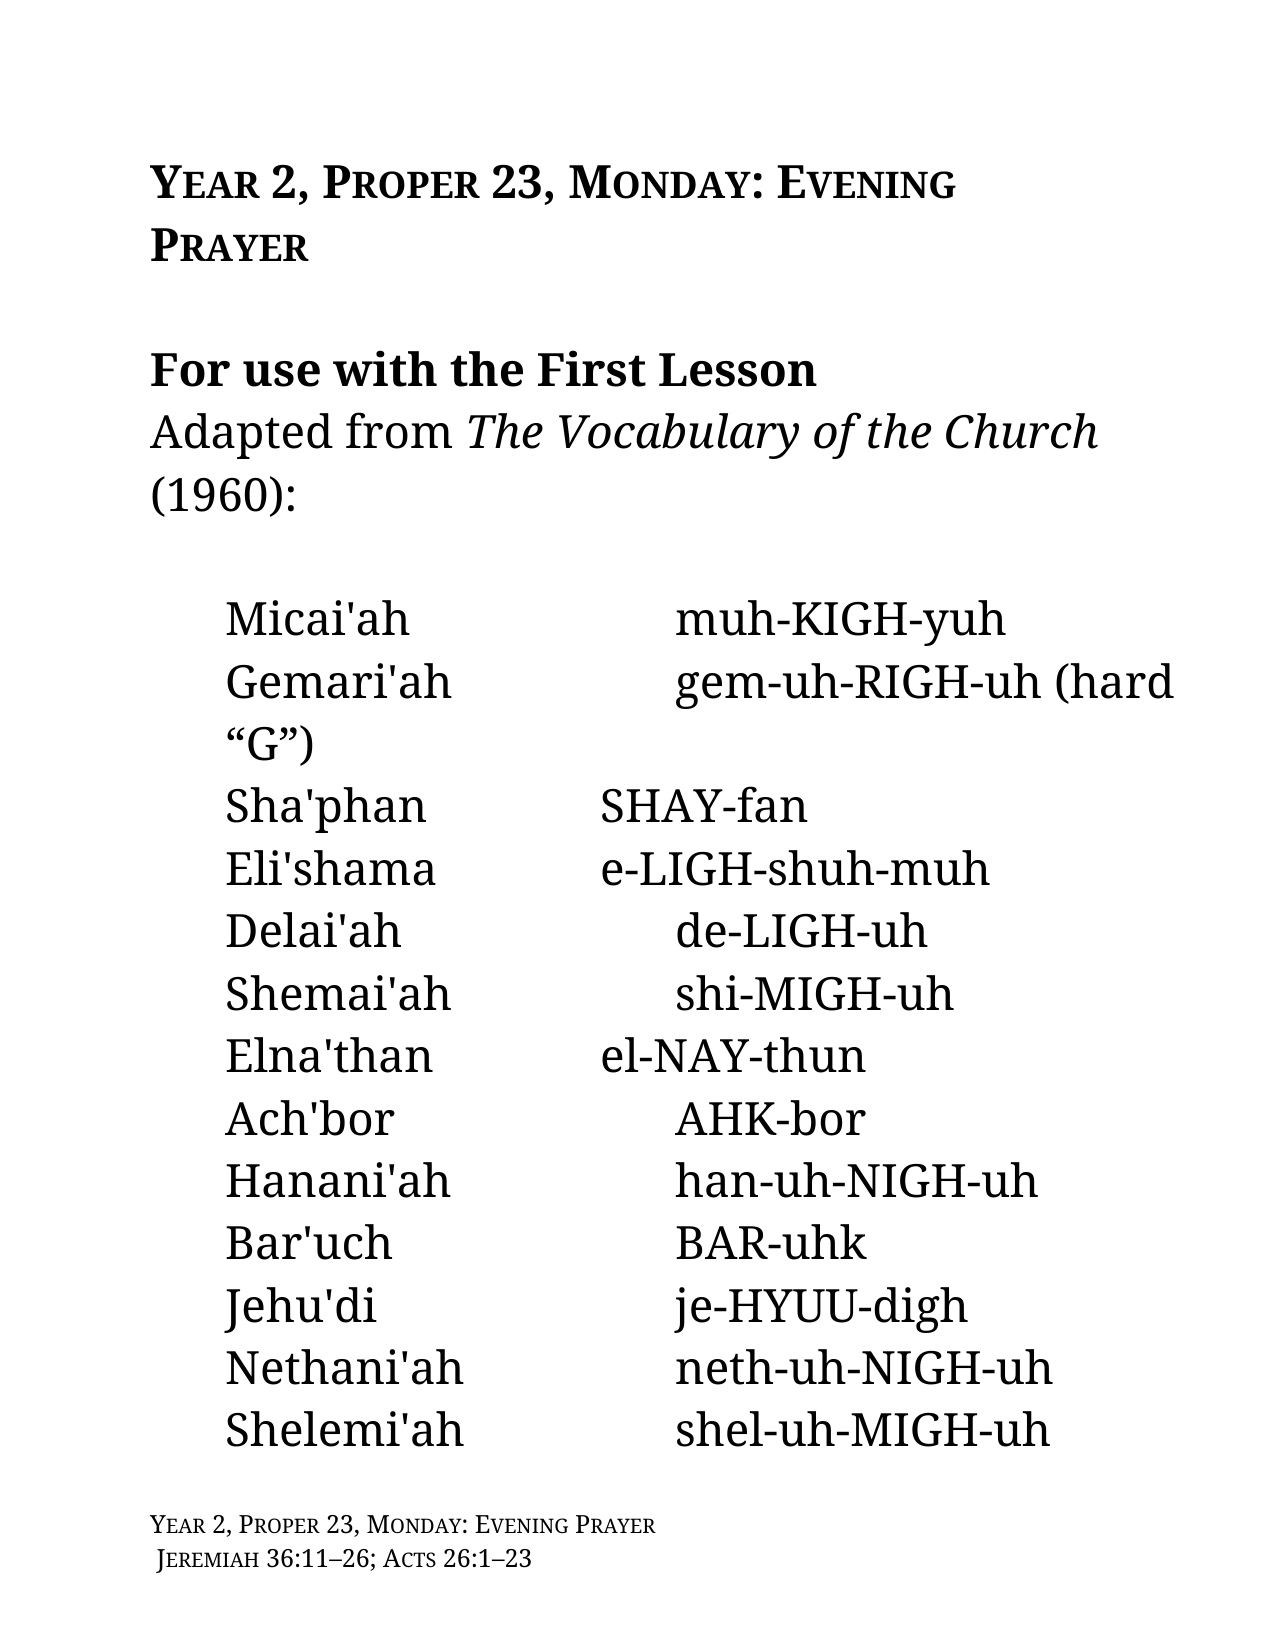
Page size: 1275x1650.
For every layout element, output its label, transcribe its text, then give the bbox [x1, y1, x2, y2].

text Eli'shama e-LIGH-shuh-muh [150, 836, 1125, 899]
text Ach'bor AHK-bor [150, 1086, 1125, 1148]
text Shelemi'ah shel-uh-MIGH-uh [150, 1398, 1125, 1460]
text For use with the First Lesson [150, 337, 1125, 399]
text Elna'than el-NAY-thun [150, 1023, 1125, 1086]
text Micai'ah muh-KIGH-yuh [150, 587, 1125, 649]
text Sha'phan SHAY-fan [150, 774, 1125, 836]
text Jehu'di je-HYUU-digh [150, 1273, 1125, 1336]
text Adapted from The Vocabulary of the Church (1960): [150, 399, 1125, 524]
text Delai'ah de-LIGH-uh [150, 899, 1125, 961]
text Gemari'ah gem-uh-RIGH-uh (hard “G”) [150, 649, 1125, 774]
text Shemai'ah shi-MIGH-uh [150, 961, 1125, 1023]
text Hanani'ah han-uh-NIGH-uh [150, 1148, 1125, 1211]
text Bar'uch BAR-uhk [150, 1211, 1125, 1273]
text Nethani'ah neth-uh-NIGH-uh [150, 1336, 1125, 1398]
text Year 2, Proper 23, Monday: Evening Prayer [150, 150, 1125, 275]
